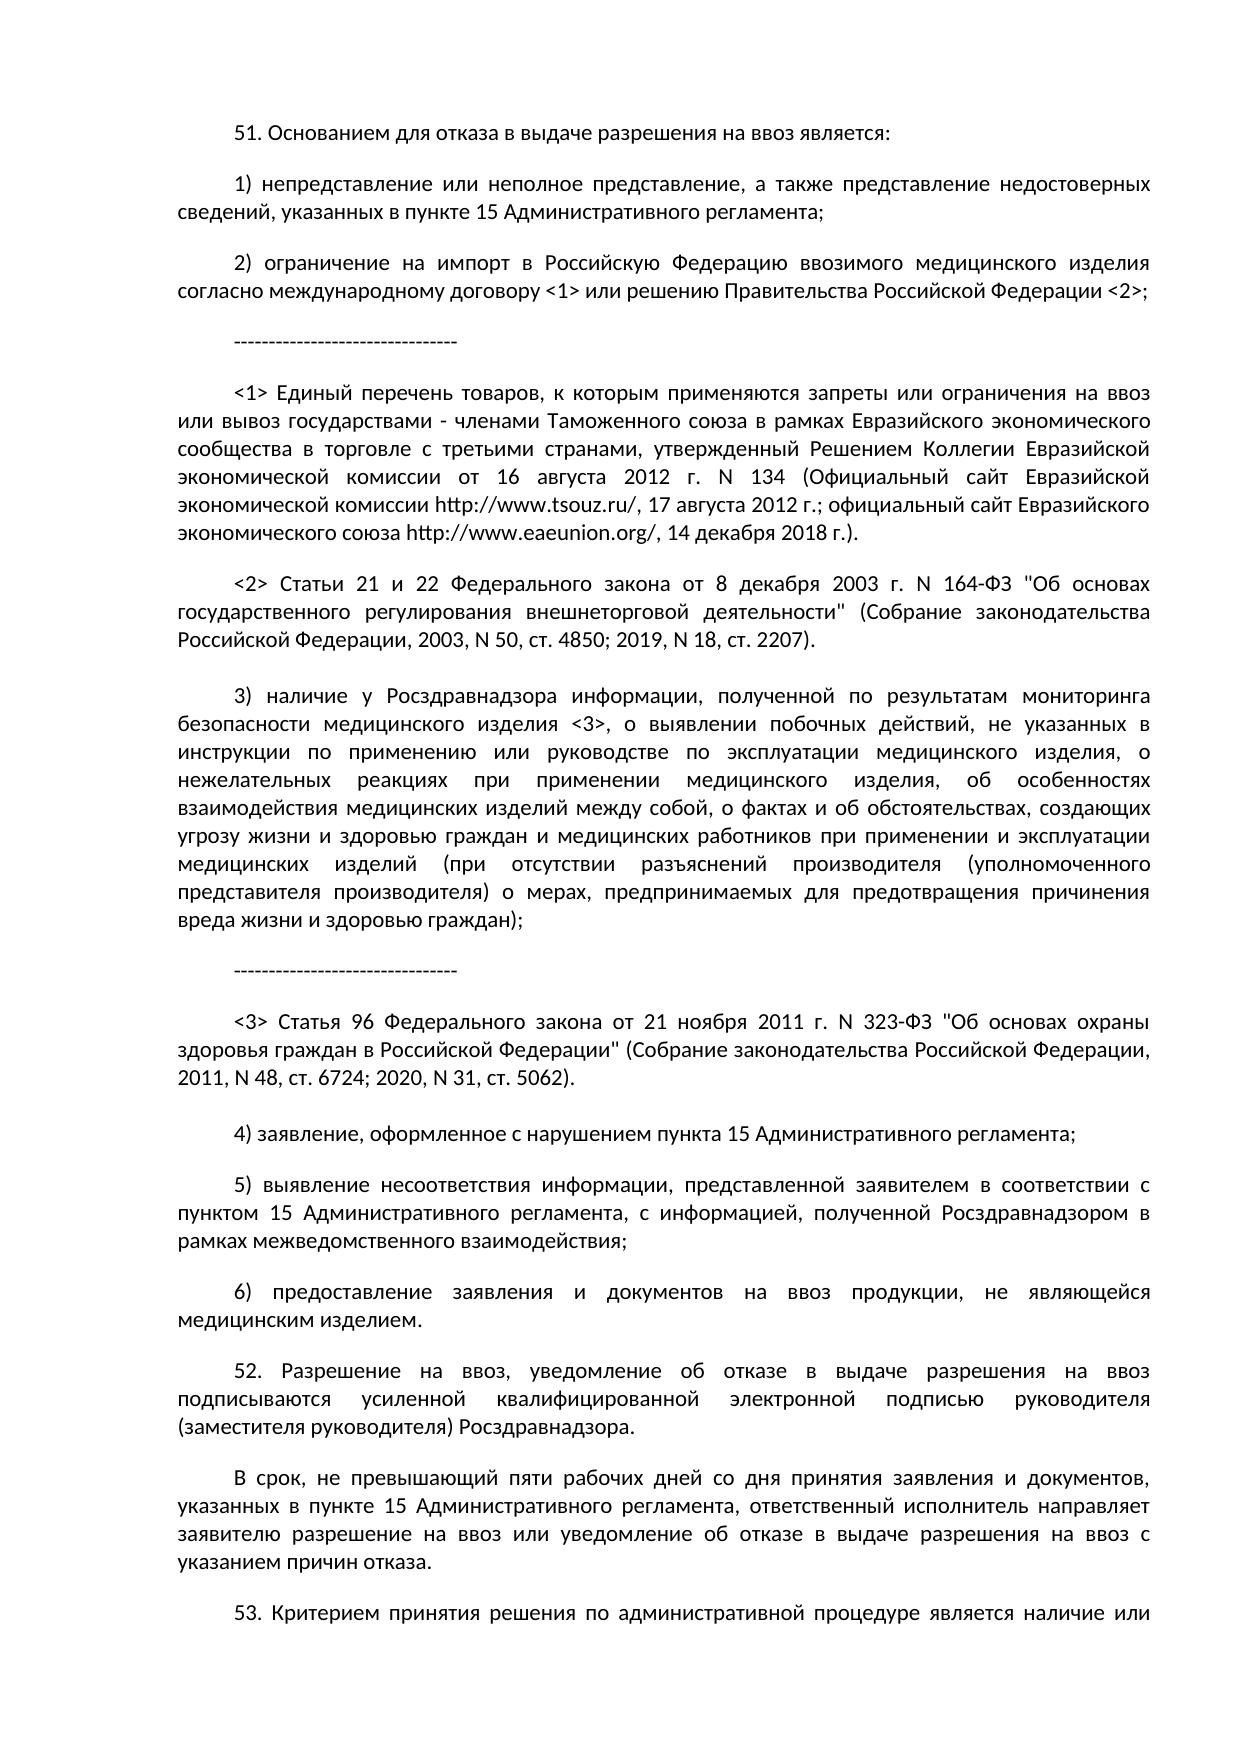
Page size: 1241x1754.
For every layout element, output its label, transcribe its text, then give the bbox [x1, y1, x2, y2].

text 2) ограничение на импорт в Российскую Федерацию ввозимого медицинского изделия согласно международному договору <1> или решению Правительства Российской Федерации <2>; [177, 248, 1152, 304]
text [177, 1598, 1152, 1626]
text 51. Основанием для отказа в выдаче разрешения на ввоз является: [177, 118, 1152, 146]
text 52. Разрешение на ввоз, уведомление об отказе в выдаче разрешения на ввоз подписываются усиленной квалифицированной электронной подписью руководителя (заместителя руководителя) Росздравнадзора. [177, 1356, 1152, 1440]
text <1> Единый перечень товаров, к которым применяются запреты или ограничения на ввоз или вывоз государствами - членами Таможенного союза в рамках Евразийского экономического сообщества в торговле с третьими странами, утвержденный Решением Коллегии Евразийской экономической комиссии от 16 августа 2012 г. N 134 (Официальный сайт Евразийской экономической комиссии http://www.tsouz.ru/, 17 августа 2012 г.; официальный сайт Евразийского экономического союза http://www.eaeunion.org/, 14 декабря 2018 г.). [177, 378, 1152, 546]
text <2> Статьи 21 и 22 Федерального закона от 8 декабря 2003 г. N 164-ФЗ "Об основах государственного регулирования внешнеторговой деятельности" (Собрание законодательства Российской Федерации, 2003, N 50, ст. 4850; 2019, N 18, ст. 2207). [177, 569, 1152, 653]
text -------------------------------- [177, 327, 1152, 355]
text 4) заявление, оформленное с нарушением пункта 15 Административного регламента; [177, 1119, 1152, 1147]
text 3) наличие у Росздравнадзора информации, полученной по результатам мониторинга безопасности медицинского изделия <3>, о выявлении побочных действий, не указанных в инструкции по применению или руководстве по эксплуатации медицинского изделия, о нежелательных реакциях при применении медицинского изделия, об особенностях взаимодействия медицинских изделий между собой, о фактах и об обстоятельствах, создающих угрозу жизни и здоровью граждан и медицинских работников при применении и эксплуатации медицинских изделий (при отсутствии разъяснений производителя (уполномоченного представителя производителя) о мерах, предпринимаемых для предотвращения причинения вреда жизни и здоровью граждан); [177, 681, 1152, 933]
text -------------------------------- [177, 956, 1152, 984]
text <3> Статья 96 Федерального закона от 21 ноября 2011 г. N 323-ФЗ "Об основах охраны здоровья граждан в Российской Федерации" (Собрание законодательства Российской Федерации, 2011, N 48, ст. 6724; 2020, N 31, ст. 5062). [177, 1007, 1152, 1091]
text 1) непредставление или неполное представление, а также представление недостоверных сведений, указанных в пункте 15 Административного регламента; [177, 169, 1152, 225]
text 5) выявление несоответствия информации, представленной заявителем в соответствии с пунктом 15 Административного регламента, с информацией, полученной Росздравнадзором в рамках межведомственного взаимодействия; [177, 1170, 1152, 1254]
text В срок, не превышающий пяти рабочих дней со дня принятия заявления и документов, указанных в пункте 15 Административного регламента, ответственный исполнитель направляет заявителю разрешение на ввоз или уведомление об отказе в выдаче разрешения на ввоз с указанием причин отказа. [177, 1463, 1152, 1575]
text 6) предоставление заявления и документов на ввоз продукции, не являющейся медицинским изделием. [177, 1277, 1152, 1333]
